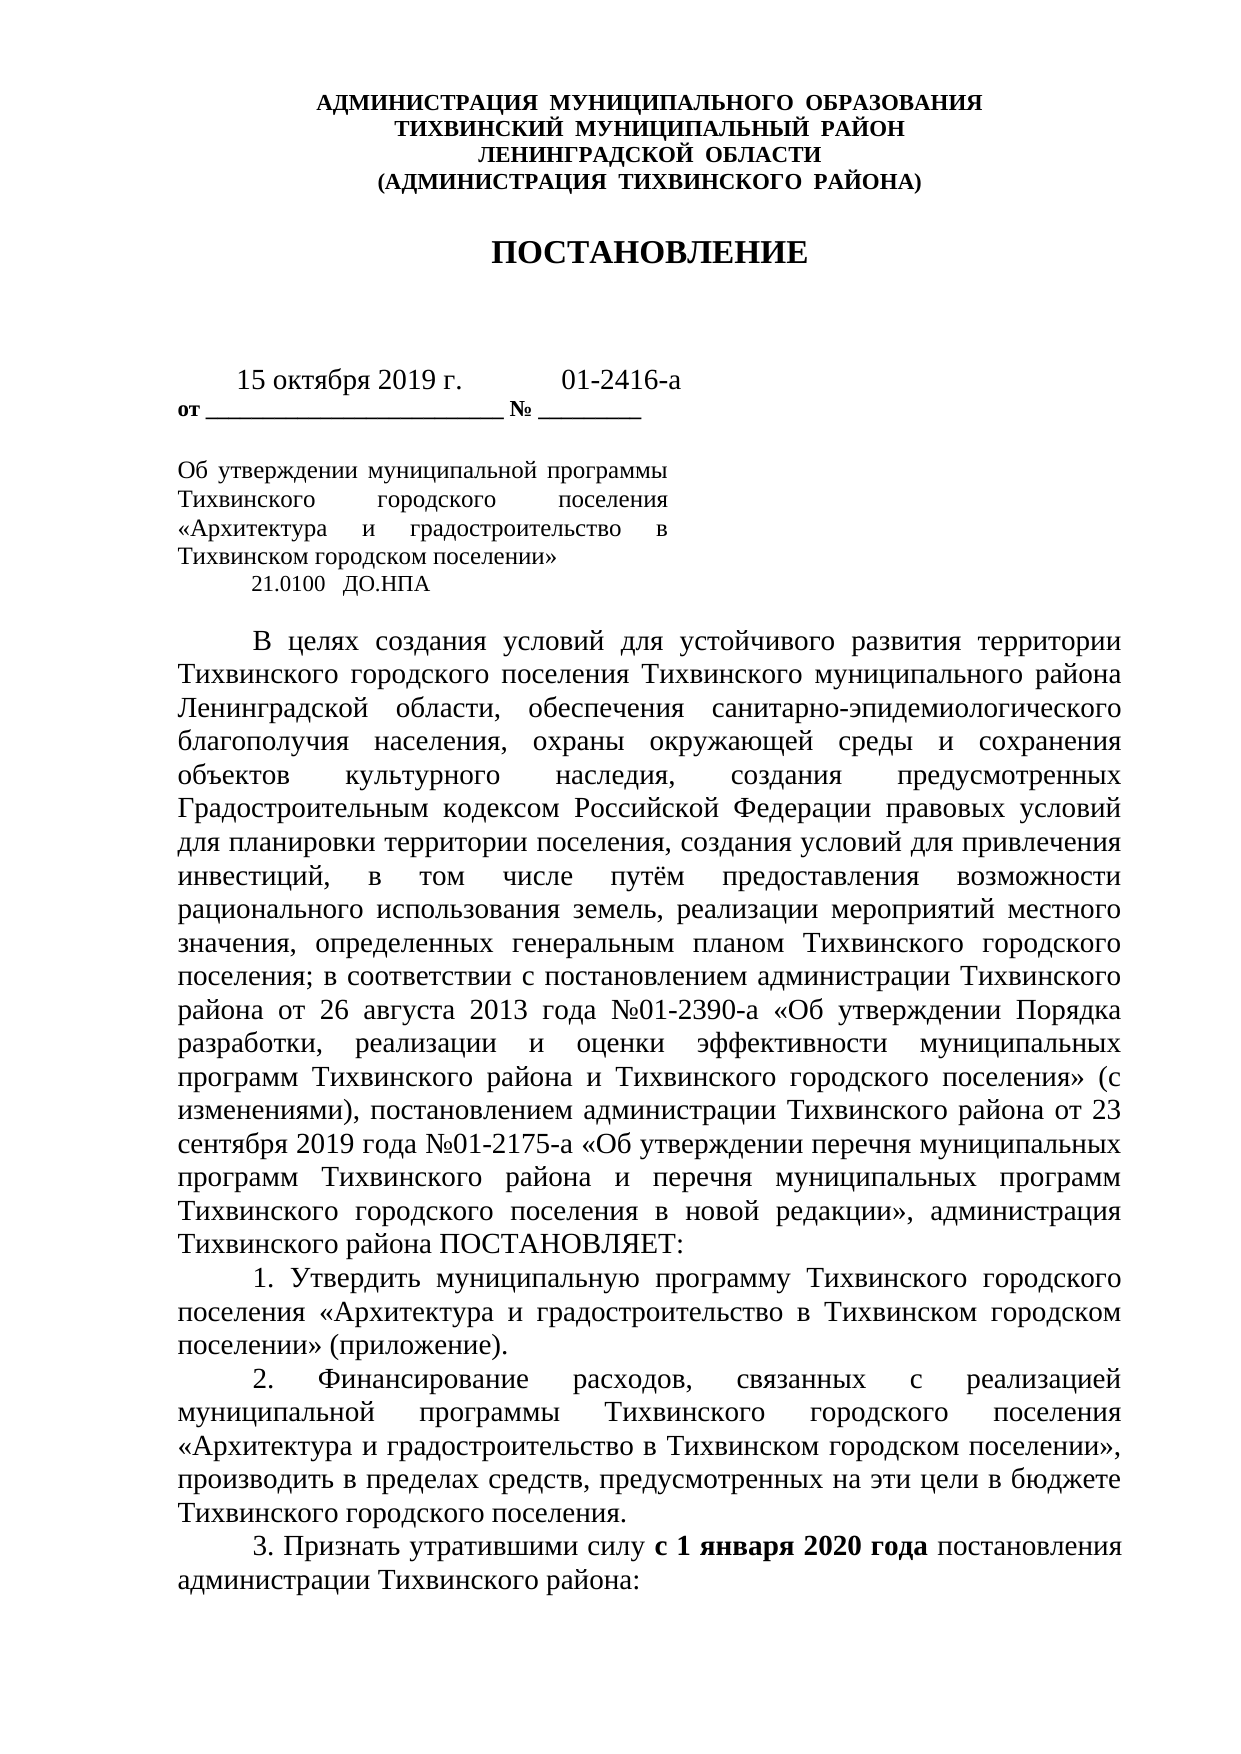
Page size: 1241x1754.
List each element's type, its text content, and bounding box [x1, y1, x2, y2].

text от __________________________ № _________ [177, 395, 1122, 422]
table_header Об утверждении муниципальной программы Тихвинского городского поселения «Архитектура и градостроительство в Тихвинском городском поселении» [166, 455, 679, 570]
text 15 октября 2019 г. 01-2416-а [177, 362, 1122, 395]
text 21.0100 ДО.НПА [177, 570, 1122, 597]
text ТИХВИНСКИЙ МУНИЦИПАЛЬНЫЙ РАЙОН [177, 115, 1122, 141]
text 3. Признать утратившими силу с 1 января 2020 года постановления администрации Тихвинского района: [177, 1528, 1122, 1596]
text (АДМИНИСТРАЦИЯ ТИХВИНСКОГО РАЙОНА) [177, 168, 1122, 194]
text ЛЕНИНГРАДСКОЙ ОБЛАСТИ [177, 141, 1122, 168]
text 2. Финансирование расходов, связанных с реализацией муниципальной программы Тихвинского городского поселения «Архитектура и градостроительство в Тихвинском городском поселении», производить в пределах средств, предусмотренных на эти цели в бюджете Тихвинского городского поселения. [177, 1361, 1122, 1528]
text В целях создания условий для устойчивого развития территории Тихвинского городского поселения Тихвинского муниципального района Ленинградской области, обеспечения санитарно-эпидемиологического благополучия населения, охраны окружающей среды и сохранения объектов культурного наследия, создания предусмотренных Градостроительным кодексом Российской Федерации правовых условий для планировки территории поселения, создания условий для привлечения инвестиций, в том числе путём предоставления возможности рационального использования земель, реализации мероприятий местного значения, определенных генеральным планом Тихвинского городского поселения; в соответствии с постановлением администрации Тихвинского района от 26 августа 2013 года №01-2390-а «Об утверждении Порядка разработки, реализации и оценки эффективности муниципальных программ Тихвинского района и Тихвинского городского поселения» (с изменениями), постановлением администрации Тихвинского района от 23 сентября 2019 года №01-2175-а «Об утверждении перечня муниципальных программ Тихвинского района и перечня муниципальных программ Тихвинского городского поселения в новой редакции», администрация Тихвинского района ПОСТАНОВЛЯЕТ: [177, 623, 1122, 1260]
text ПОСТАНОВЛЕНИЕ [177, 232, 1122, 271]
subtitle АДМИНИСТРАЦИЯ МУНИЦИПАЛЬНОГО ОБРАЗОВАНИЯ [177, 89, 1122, 115]
text 1. Утвердить муниципальную программу Тихвинского городского поселения «Архитектура и градостроительство в Тихвинском городском поселении» (приложение). [177, 1260, 1122, 1361]
